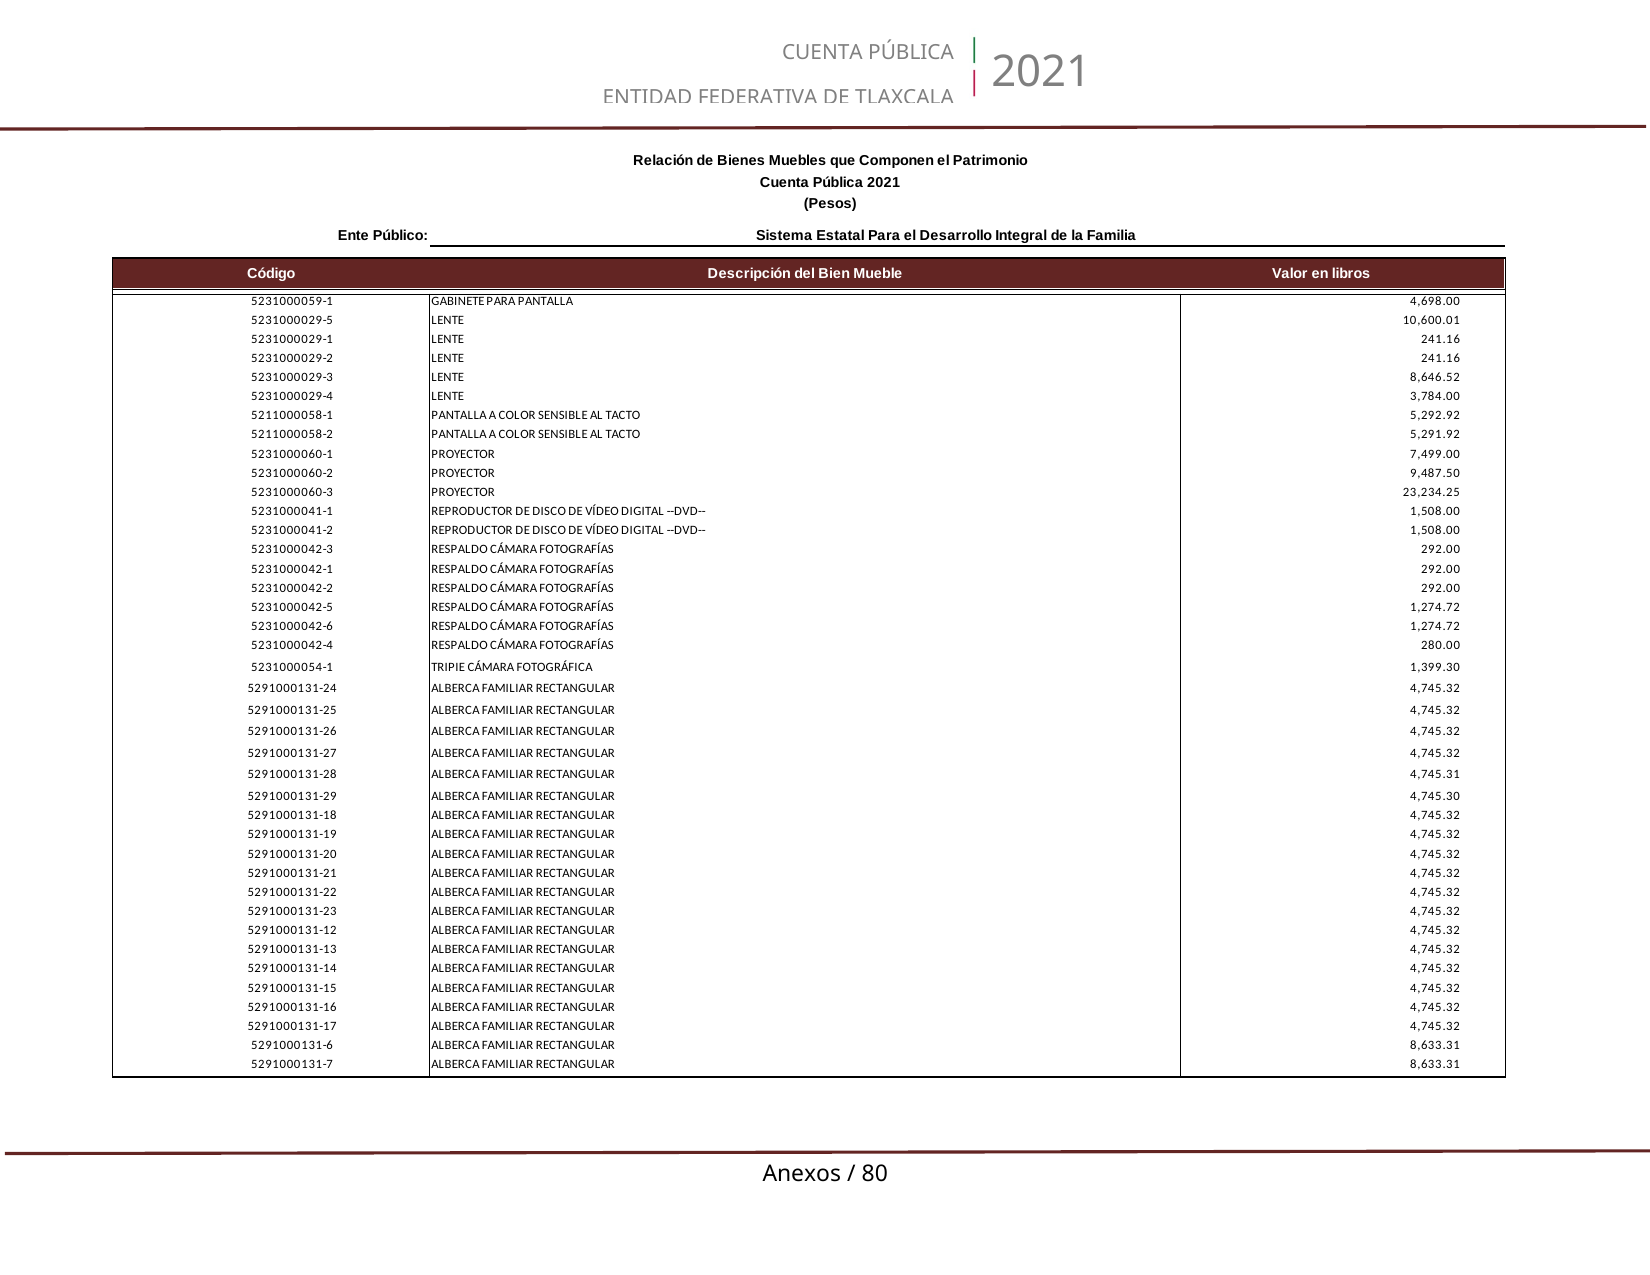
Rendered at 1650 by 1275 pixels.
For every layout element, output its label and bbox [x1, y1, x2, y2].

picture [968, 28, 985, 99]
